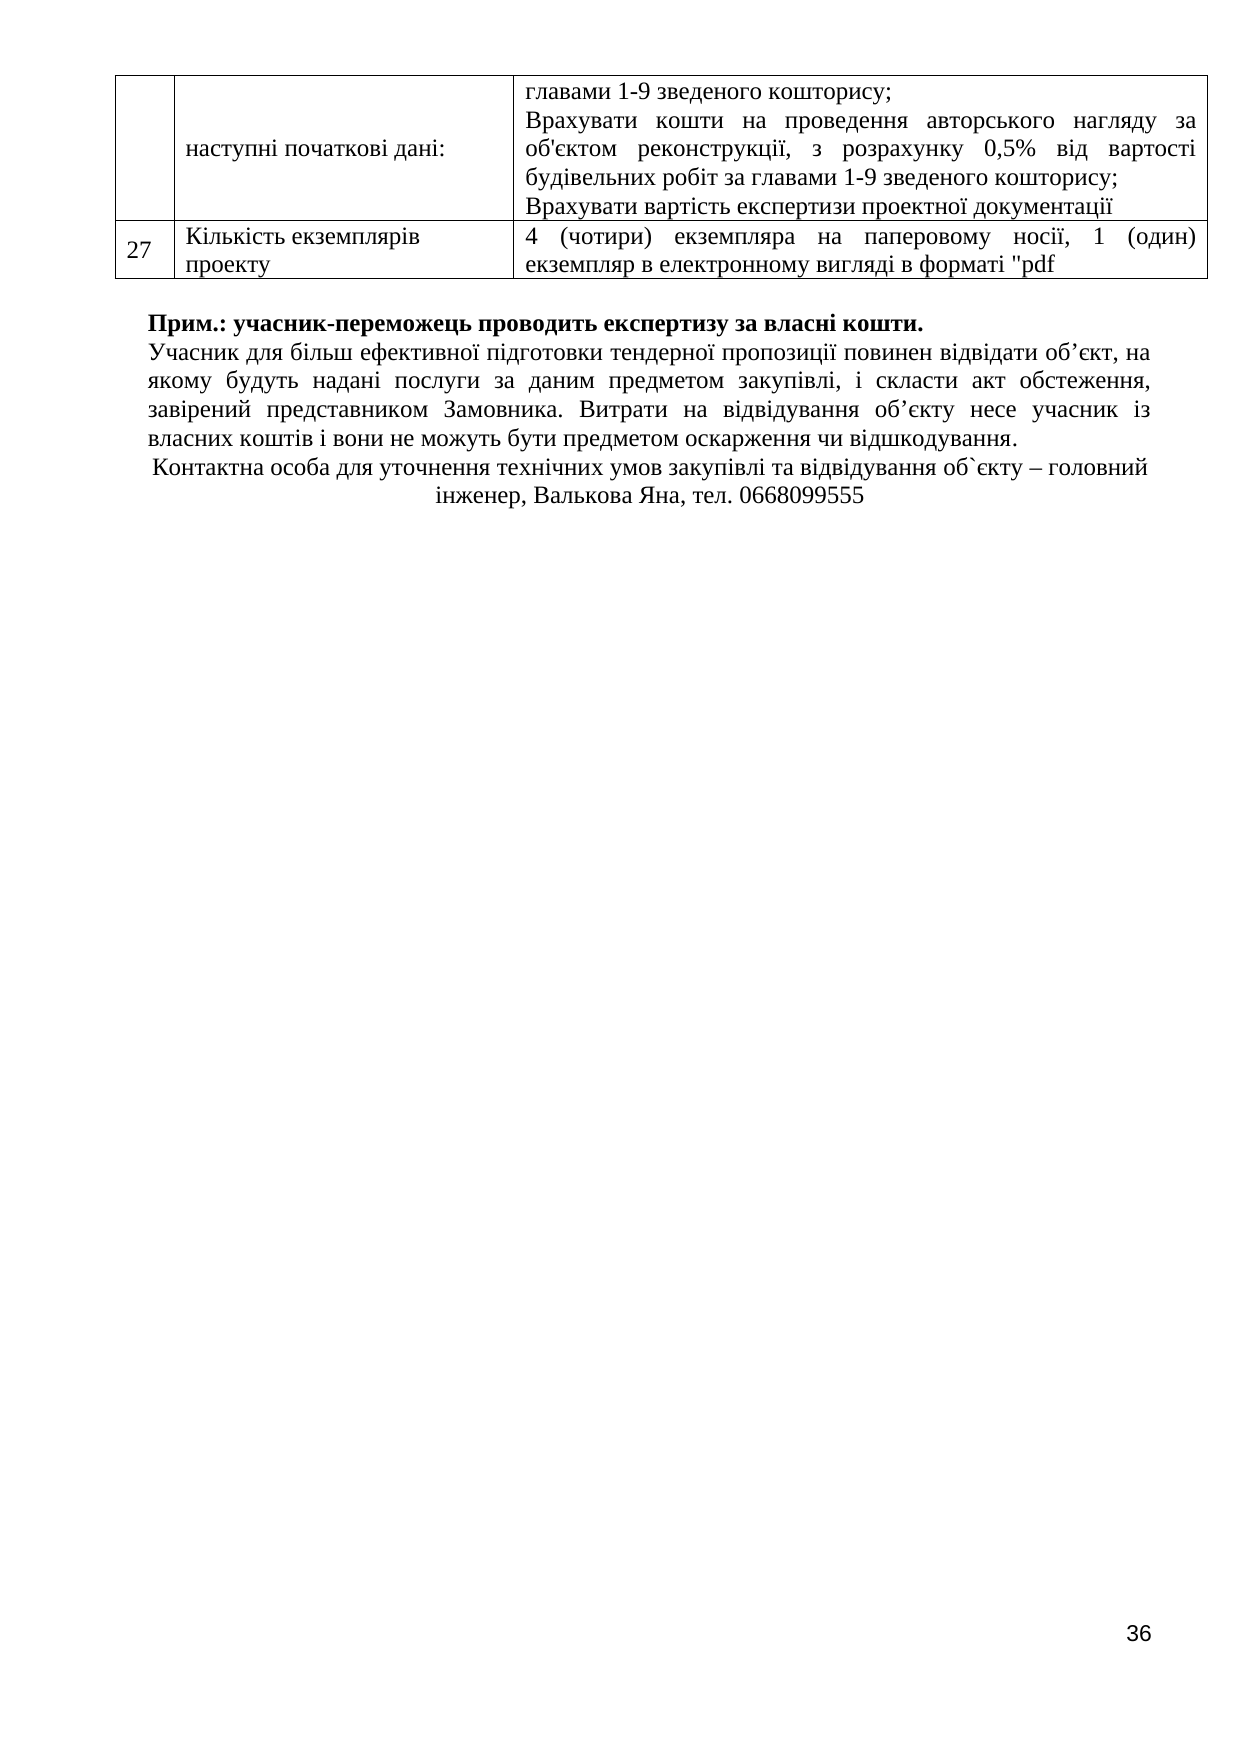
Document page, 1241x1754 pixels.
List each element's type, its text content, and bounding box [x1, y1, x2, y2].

table_cell 4 (чотири) екземпляра на паперовому носії, 1 (один) екземпляр в електронному вигляді в форматі "pdf [514, 221, 1207, 278]
table_cell [116, 76, 174, 220]
text Учасник для більш ефективної підготовки тендерної пропозиції повинен відвідати об’єкт, на якому будуть надані послуги за даним предметом закупівлі, і скласти акт обстеження, завірений представником Замовника. Витрати на відвідування об’єкту несе учасник із власних коштів і вони не можуть бути предметом оскарження чи відшкодування. [148, 337, 1152, 452]
text Прим.: учасник-переможець проводить експертизу за власні кошти. [148, 308, 1152, 337]
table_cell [175, 76, 513, 220]
table_cell 27 [116, 221, 174, 278]
text Контактна особа для уточнення технічних умов закупівлі та відвідування об`єкту – головний інженер, Валькова Яна, тел. 0668099555 [148, 452, 1152, 509]
table_cell Кількість екземплярів проекту [175, 221, 513, 278]
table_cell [514, 76, 1207, 220]
